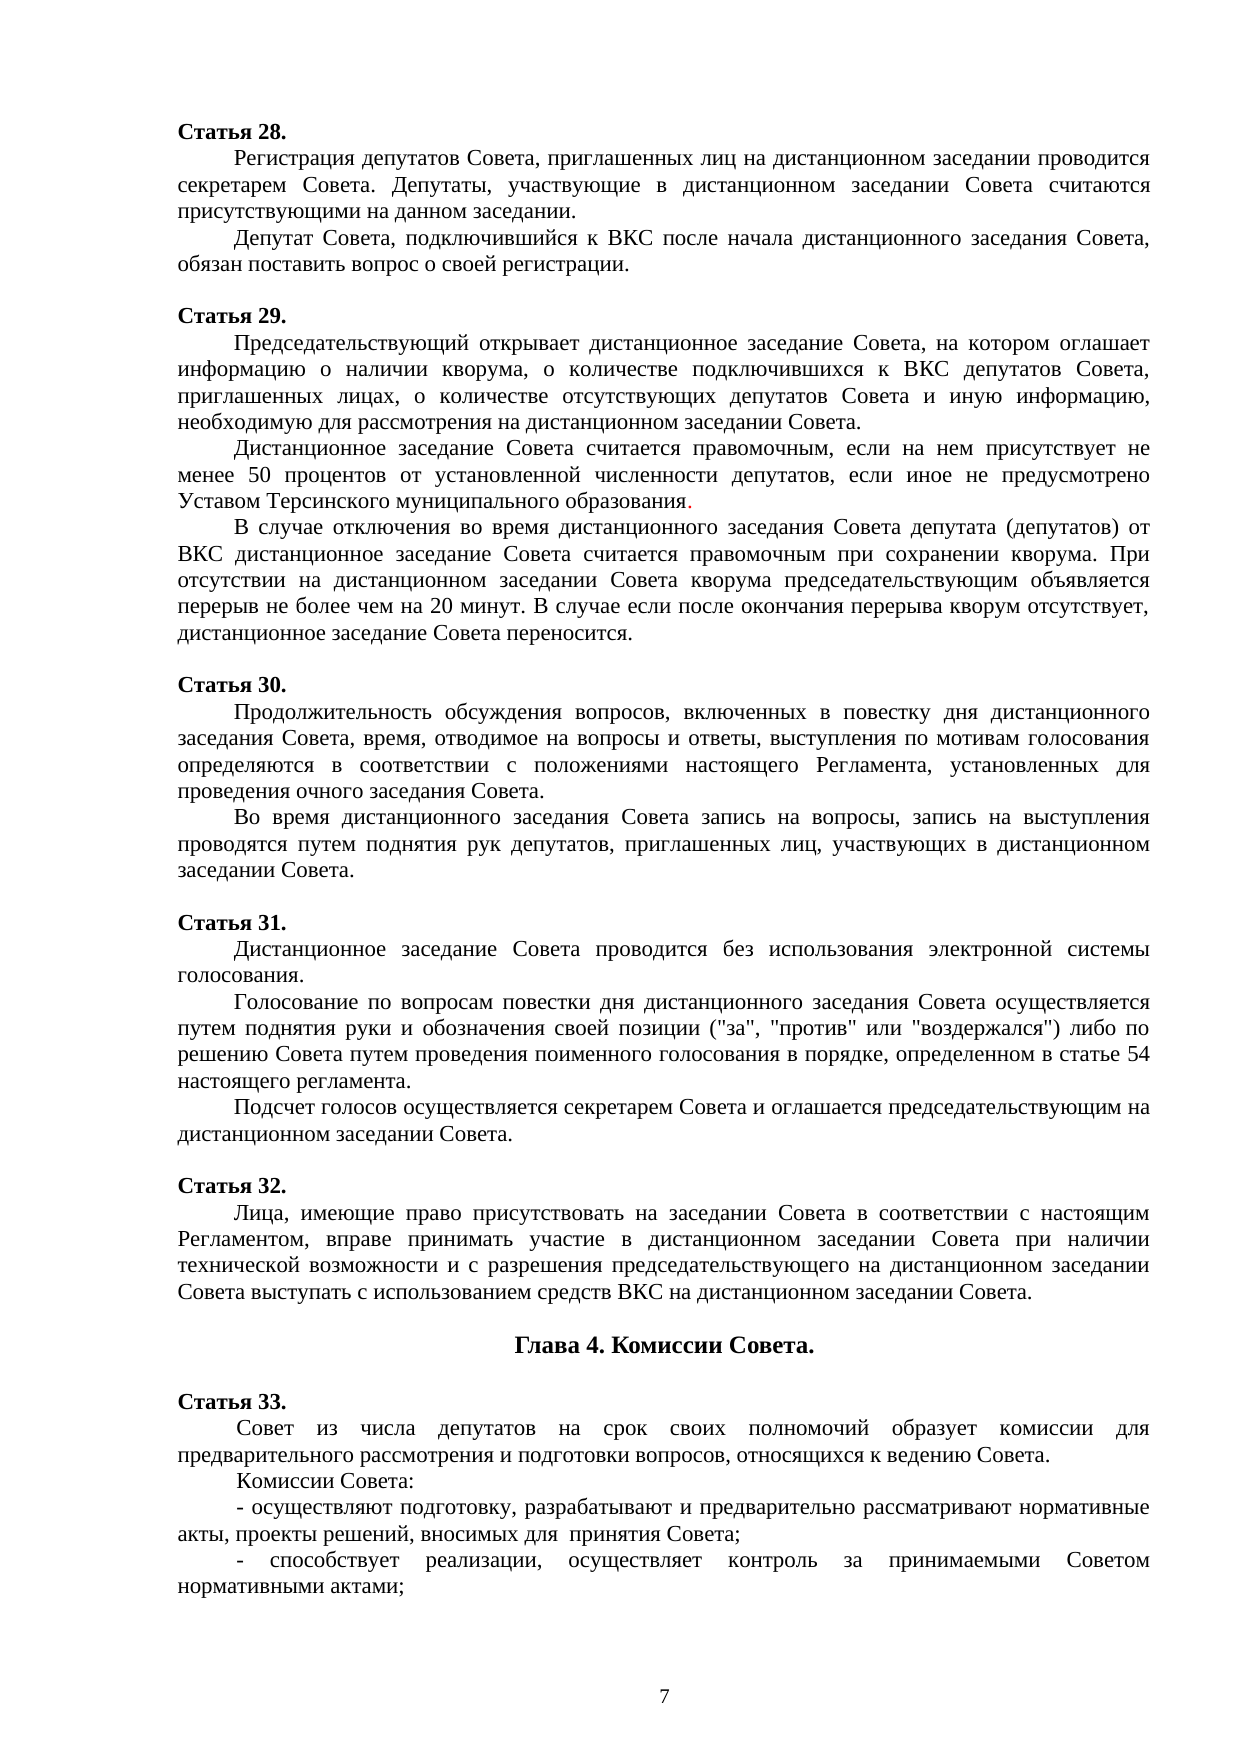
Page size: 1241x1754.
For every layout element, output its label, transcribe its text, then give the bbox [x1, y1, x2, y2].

subtitle Глава 4. Комиссии Совета. [177, 1330, 1152, 1359]
text Депутат Совета, подключившийся к ВКС после начала дистанционного заседания Совета, обязан поставить вопрос о своей регистрации. [177, 223, 1152, 276]
text - способствует реализации, осуществляет контроль за принимаемыми Советом нормативными актами; [177, 1546, 1152, 1599]
text Статья 28. [177, 118, 1152, 144]
text Дистанционное заседание Совета проводится без использования электронной системы голосования. [177, 935, 1152, 988]
text Дистанционное заседание Совета считается правомочным, если на нем присутствует не менее 50 процентов от установленной численности депутатов, если иное не предусмотрено Уставом Терсинского муниципального образования. [177, 434, 1152, 513]
text Во время дистанционного заседания Совета запись на вопросы, запись на выступления проводятся путем поднятия рук депутатов, приглашенных лиц, участвующих в дистанционном заседании Совета. [177, 803, 1152, 882]
text Голосование по вопросам повестки дня дистанционного заседания Совета осуществляется путем поднятия руки и обозначения своей позиции ("за", "против" или "воздержался") либо по решению Совета путем проведения поименного голосования в порядке, определенном в статье 54 настоящего регламента. [177, 988, 1152, 1093]
text Продолжительность обсуждения вопросов, включенных в повестку дня дистанционного заседания Совета, время, отводимое на вопросы и ответы, выступления по мотивам голосования определяются в соответствии с положениями настоящего Регламента, установленных для проведения очного заседания Совета. [177, 698, 1152, 803]
text Комиссии Совета: [177, 1467, 1152, 1493]
text В случае отключения во время дистанционного заседания Совета депутата (депутатов) от ВКС дистанционное заседание Совета считается правомочным при сохранении кворума. При отсутствии на дистанционном заседании Совета кворума председательствующим объявляется перерыв не более чем на 20 минут. В случае если после окончания перерыва кворум отсутствует, дистанционное заседание Совета переносится. [177, 513, 1152, 645]
text Совет из числа депутатов на срок своих полномочий образует комиссии для предварительного рассмотрения и подготовки вопросов, относящихся к ведению Совета. [177, 1414, 1152, 1467]
text Лица, имеющие право присутствовать на заседании Совета в соответствии с настоящим Регламентом, вправе принимать участие в дистанционном заседании Совета при наличии технической возможности и с разрешения председательствующего на дистанционном заседании Совета выступать с использованием средств ВКС на дистанционном заседании Совета. [177, 1199, 1152, 1304]
text Председательствующий открывает дистанционное заседание Совета, на котором оглашает информацию о наличии кворума, о количестве подключившихся к ВКС депутатов Совета, приглашенных лицах, о количестве отсутствующих депутатов Совета и иную информацию, необходимую для рассмотрения на дистанционном заседании Совета. [177, 329, 1152, 434]
text Подсчет голосов осуществляется секретарем Совета и оглашается председательствующим на дистанционном заседании Совета. [177, 1093, 1152, 1146]
text Статья 30. [177, 672, 1152, 698]
text Статья 33. [177, 1388, 1152, 1414]
text Регистрация депутатов Совета, приглашенных лиц на дистанционном заседании проводится секретарем Совета. Депутаты, участвующие в дистанционном заседании Совета считаются присутствующими на данном заседании. [177, 144, 1152, 223]
text Статья 32. [177, 1172, 1152, 1199]
text Статья 29. [177, 303, 1152, 329]
text Статья 31. [177, 909, 1152, 935]
text - осуществляют подготовку, разрабатывают и предварительно рассматривают нормативные акты, проекты решений, вносимых для принятия Совета; [177, 1493, 1152, 1546]
